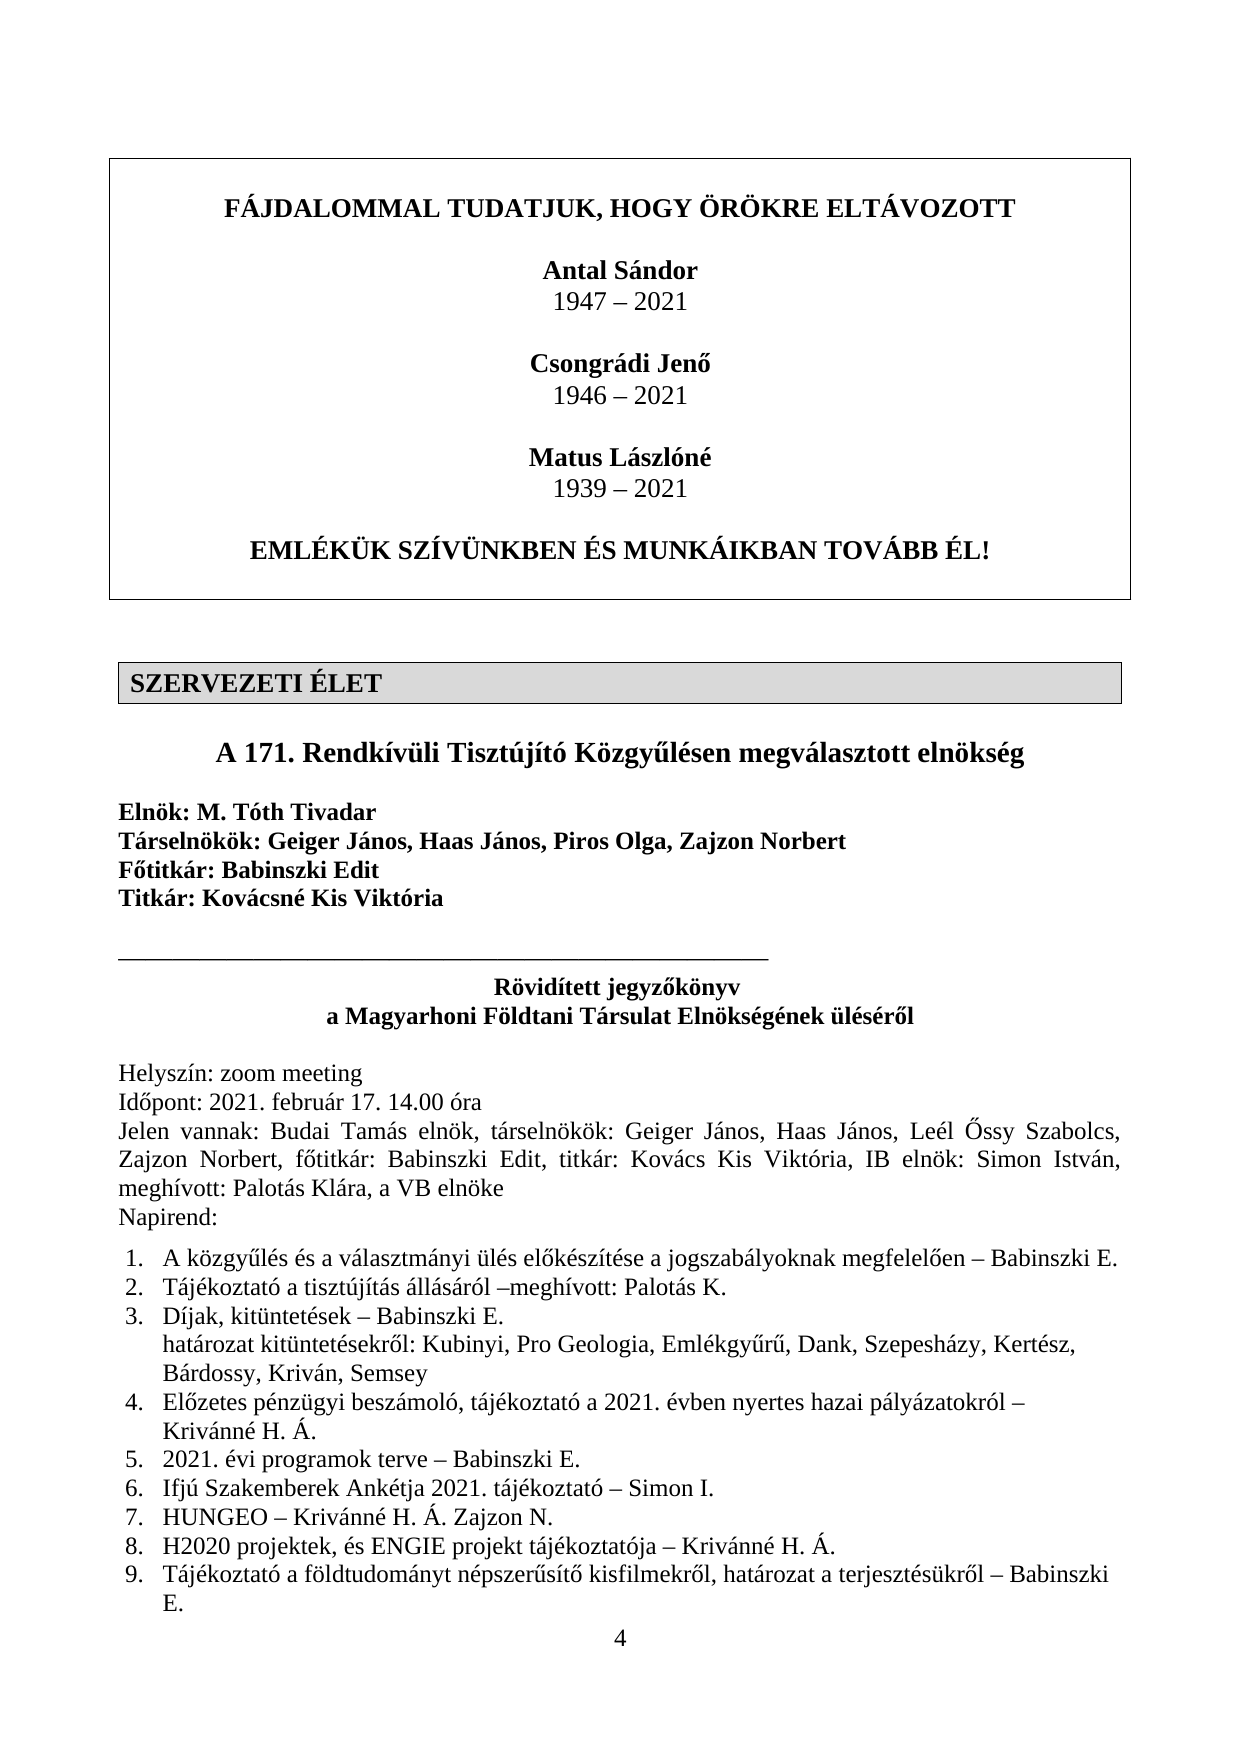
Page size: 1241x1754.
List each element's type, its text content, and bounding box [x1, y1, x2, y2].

text Főtitkár: Babinszki Edit [118, 855, 1122, 883]
list Díjak, kitüntetések – Babinszki E. határozat kitüntetésekről: Kubinyi, Pro Geologia, Emlékgyűrű, Dank, Szepesházy, Kertész, Bárdossy, Kriván, Semsey [125, 1301, 1122, 1387]
text Napirend: [118, 1202, 1122, 1231]
text Rövidített jegyzőkönyv a Magyarhoni Földtani Társulat Elnökségének üléséről [118, 972, 1122, 1029]
list H2020 projektek, és ENGIE projekt tájékoztatója – Krivánné H. Á. [125, 1531, 1122, 1559]
text Elnök: M. Tóth Tivadar [118, 797, 1122, 826]
text 1939 – 2021 [118, 472, 1122, 503]
list Tájékoztató a földtudományt népszerűsítő kisfilmekről, határozat a terjesztésükről – Babinszki E. [125, 1559, 1122, 1617]
text Jelen vannak: Budai Tamás elnök, társelnökök: Geiger János, Haas János, Leél Őssy Szabolcs, Zajzon Norbert, főtitkár: Babinszki Edit, titkár: Kovács Kis Viktória, IB elnök: Simon István, meghívott: Palotás Klára, a VB elnöke [118, 1116, 1122, 1202]
text Társelnökök: Geiger János, Haas János, Piros Olga, Zajzon Norbert [118, 826, 1122, 855]
text Titkár: Kovácsné Kis Viktória [118, 883, 1122, 912]
text EMLÉKÜK SZÍVÜNKBEN ÉS MUNKÁIKBAN TOVÁBB ÉL! [118, 534, 1122, 566]
text Antal Sándor [118, 254, 1122, 285]
text ———————————————————————— [118, 941, 1122, 972]
table_header SZERVEZETI ÉLET [119, 663, 1121, 703]
list A közgyűlés és a választmányi ülés előkészítése a jogszabályoknak megfelelően – Babinszki E. [125, 1243, 1122, 1272]
text Matus Lászlóné [118, 441, 1122, 472]
text Időpont: 2021. február 17. 14.00 óra [118, 1087, 1122, 1116]
list HUNGEO – Krivánné H. Á. Zajzon N. [125, 1502, 1122, 1531]
text A 171. Rendkívüli Tisztújító Közgyűlésen megválasztott elnökség [118, 735, 1122, 768]
list Előzetes pénzügyi beszámoló, tájékoztató a 2021. évben nyertes hazai pályázatokról – Krivánné H. Á. [125, 1387, 1122, 1444]
text 1946 – 2021 [118, 379, 1122, 410]
text 1947 – 2021 [118, 285, 1122, 316]
text Helyszín: zoom meeting [118, 1058, 1122, 1087]
list 2021. évi programok terve – Babinszki E. [125, 1444, 1122, 1473]
text FÁJDALOMMAL TUDATJUK, HOGY ÖRÖKRE ELTÁVOZOTT [110, 159, 1130, 223]
text Csongrádi Jenő [118, 348, 1122, 379]
list Tájékoztató a tisztújítás állásáról –meghívott: Palotás K. [125, 1272, 1122, 1301]
list Ifjú Szakemberek Ankétja 2021. tájékoztató – Simon I. [125, 1473, 1122, 1502]
